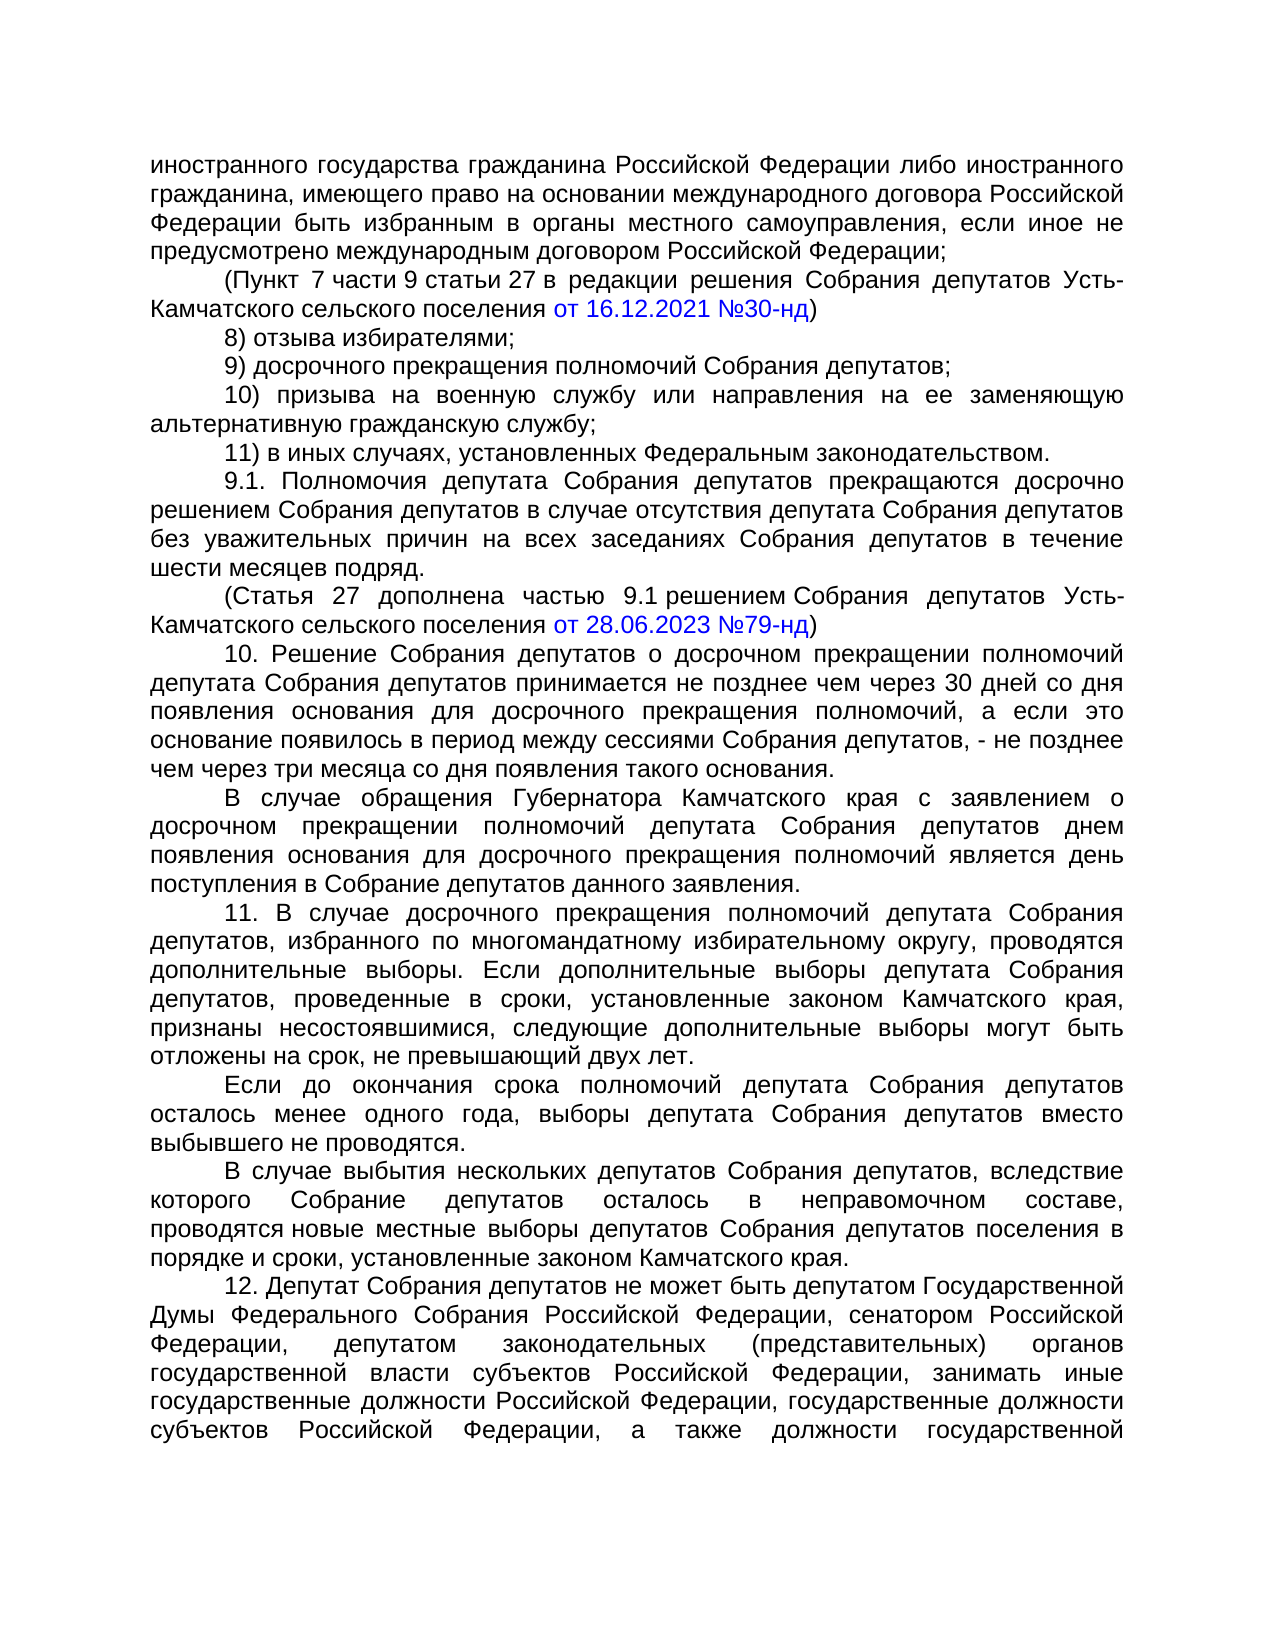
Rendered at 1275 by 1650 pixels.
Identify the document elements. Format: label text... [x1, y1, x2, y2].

text В случае выбытия нескольких депутатов Собрания депутатов, вследствие которого Собрание депутатов осталось в неправомочном составе, проводятся новые местные выборы депутатов Собрания депутатов поселения в порядке и сроки, установленные законом Камчатского края. [150, 1156, 1125, 1271]
text (Статья 27 дополнена частью 9.1 решением Собрания депутатов Усть-Камчатского сельского поселения от 28.06.2023 №79-нд) [150, 581, 1125, 639]
text 11. В случае досрочного прекращения полномочий депутата Собрания депутатов, избранного по многомандатному избирательному округу, проводятся дополнительные выборы. Если дополнительные выборы депутата Собрания депутатов, проведенные в сроки, установленные законом Камчатского края, признаны несостоявшимися, следующие дополнительные выборы могут быть отложены на срок, не превышающий двух лет. [150, 897, 1125, 1070]
text 10. Решение Собрания депутатов о досрочном прекращении полномочий депутата Собрания депутатов принимается не позднее чем через 30 дней со дня появления основания для досрочного прекращения полномочий, а если это основание появилось в период между сессиями Собрания депутатов, - не позднее чем через три месяца со дня появления такого основания. [150, 639, 1125, 782]
text 8) отзыва избирателями; [150, 322, 1125, 351]
text (Пункт 7 части 9 статьи 27 в редакции решения Собрания депутатов Усть-Камчатского сельского поселения от 16.12.2021 №30-нд) [150, 265, 1125, 322]
text 10) призыва на военную службу или направления на ее заменяющую альтернативную гражданскую службу; [150, 380, 1125, 437]
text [150, 150, 1125, 265]
text 9) досрочного прекращения полномочий Собрания депутатов; [150, 351, 1125, 380]
text 9.1. Полномочия депутата Собрания депутатов прекращаются досрочно решением Собрания депутатов в случае отсутствия депутата Собрания депутатов без уважительных причин на всех заседаниях Собрания депутатов в течение шести месяцев подряд. [150, 466, 1125, 581]
text Если до окончания срока полномочий депутата Собрания депутатов осталось менее одного года, выборы депутата Собрания депутатов вместо выбывшего не проводятся. [150, 1070, 1125, 1156]
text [150, 1271, 1125, 1444]
text 11) в иных случаях, установленных Федеральным законодательством. [150, 437, 1125, 466]
text В случае обращения Губернатора Камчатского края с заявлением о досрочном прекращении полномочий депутата Собрания депутатов днем появления основания для досрочного прекращения полномочий является день поступления в Собрание депутатов данного заявления. [150, 782, 1125, 897]
